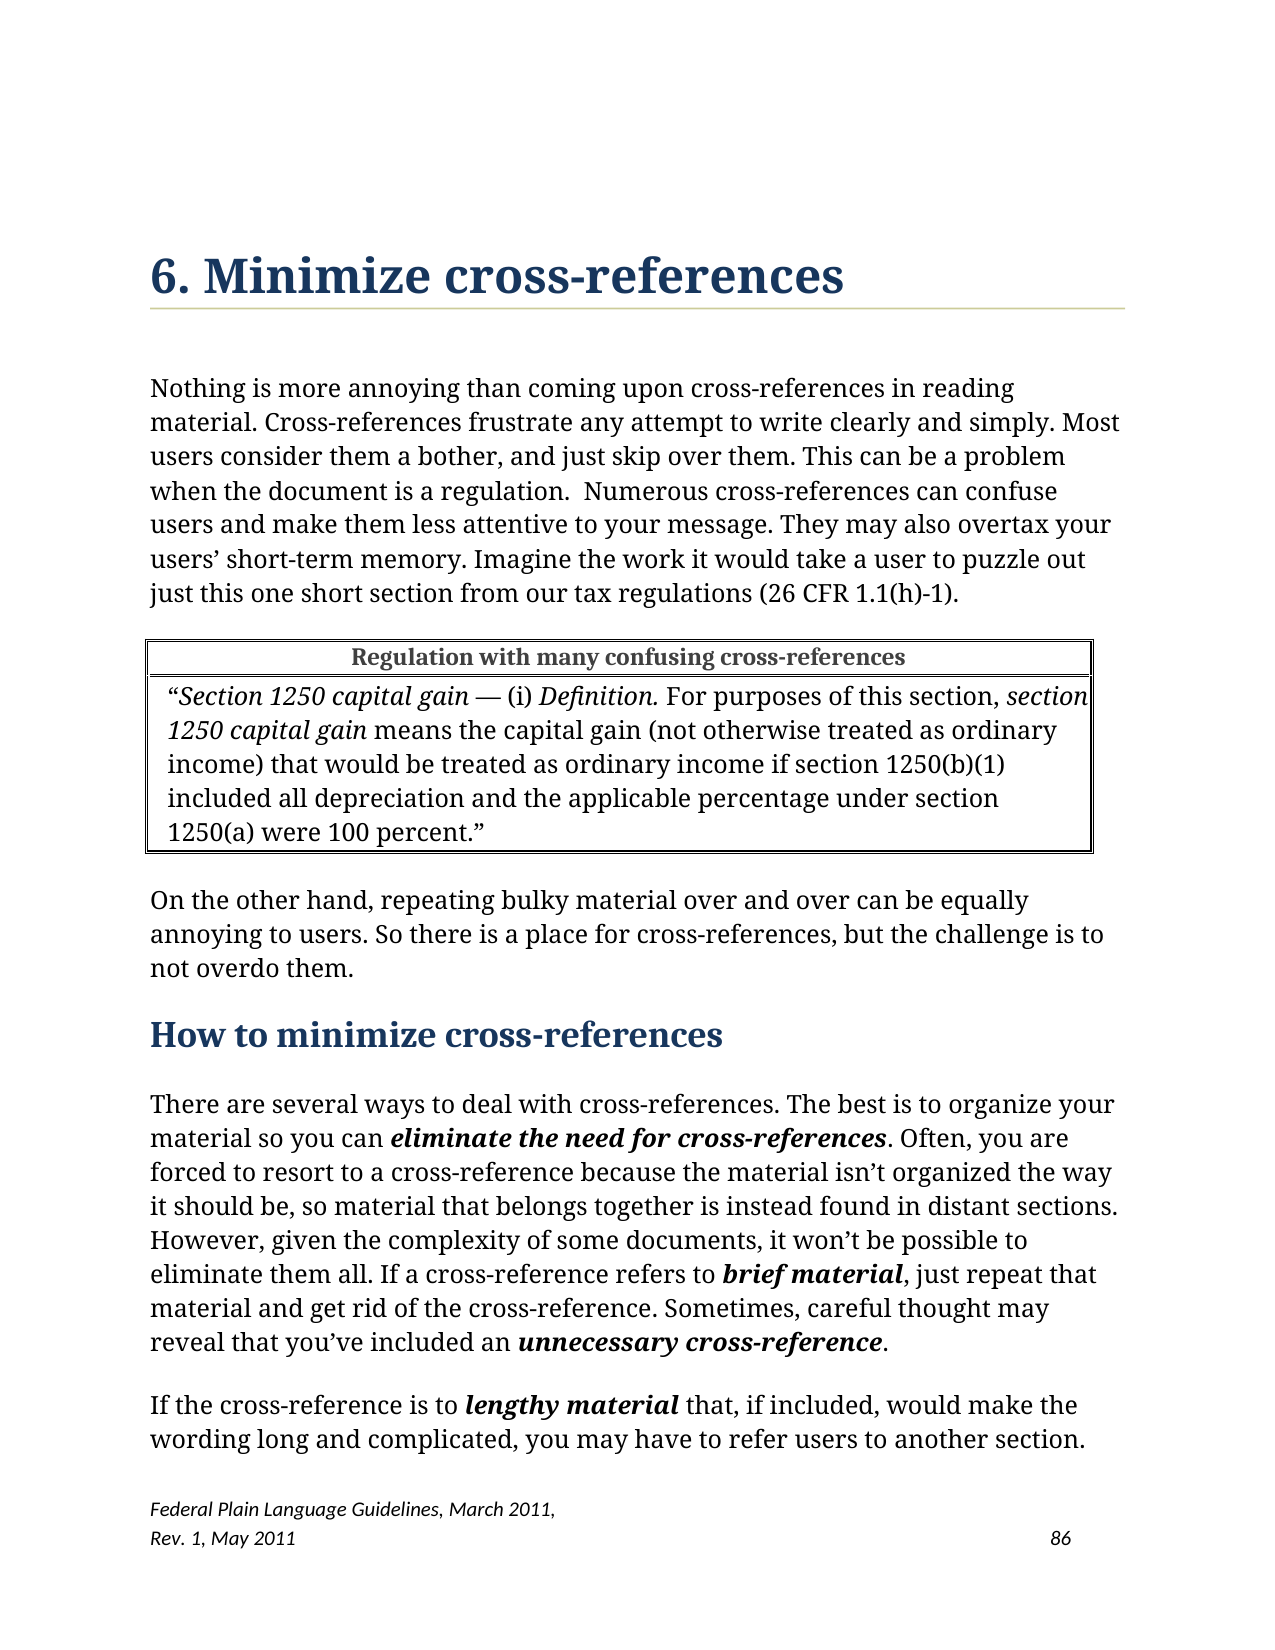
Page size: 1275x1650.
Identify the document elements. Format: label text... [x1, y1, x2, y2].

text There are several ways to deal with cross-references. The best is to organize your material so you can eliminate the need for cross-references. Often, you are forced to resort to a cross-reference because the material isn’t organized the way it should be, so material that belongs together is instead found in distant sections. However, given the complexity of some documents, it won’t be possible to eliminate them all. If a cross-reference refers to brief material, just repeat that material and get rid of the cross-reference. Sometimes, careful thought may reveal that you’ve included an unnecessary cross-reference. [150, 1086, 1125, 1359]
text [150, 1388, 1125, 1456]
subtitle 6. Minimize cross-references [150, 242, 1125, 307]
subtitle How to minimize cross-references [150, 1014, 1125, 1057]
text On the other hand, repeating bulky material over and over can be equally annoying to users. So there is a place for cross-references, but the challenge is to not overdo them. [150, 883, 1125, 985]
text Nothing is more annoying than coming upon cross-references in reading material. Cross-references frustrate any attempt to write clearly and simply. Most users consider them a bother, and just skip over them. This can be a problem when the document is a regulation. Numerous cross-references can confuse users and make them less attentive to your message. They may also overtax your users’ short-term memory. Imagine the work it would take a user to puzzle out just this one short section from our tax regulations (26 CFR 1.1(h)-1). [150, 371, 1125, 609]
table_cell “Section 1250 capital gain — (i) Definition. For purposes of this section, section 1250 capital gain means the capital gain (not otherwise treated as ordinary income) that would be treated as ordinary income if section 1250(b)(1) included all depreciation and the applicable percentage under section 1250(a) were 100 percent.” [146, 674, 1092, 850]
table_header Regulation with many confusing cross-references [148, 642, 1090, 674]
